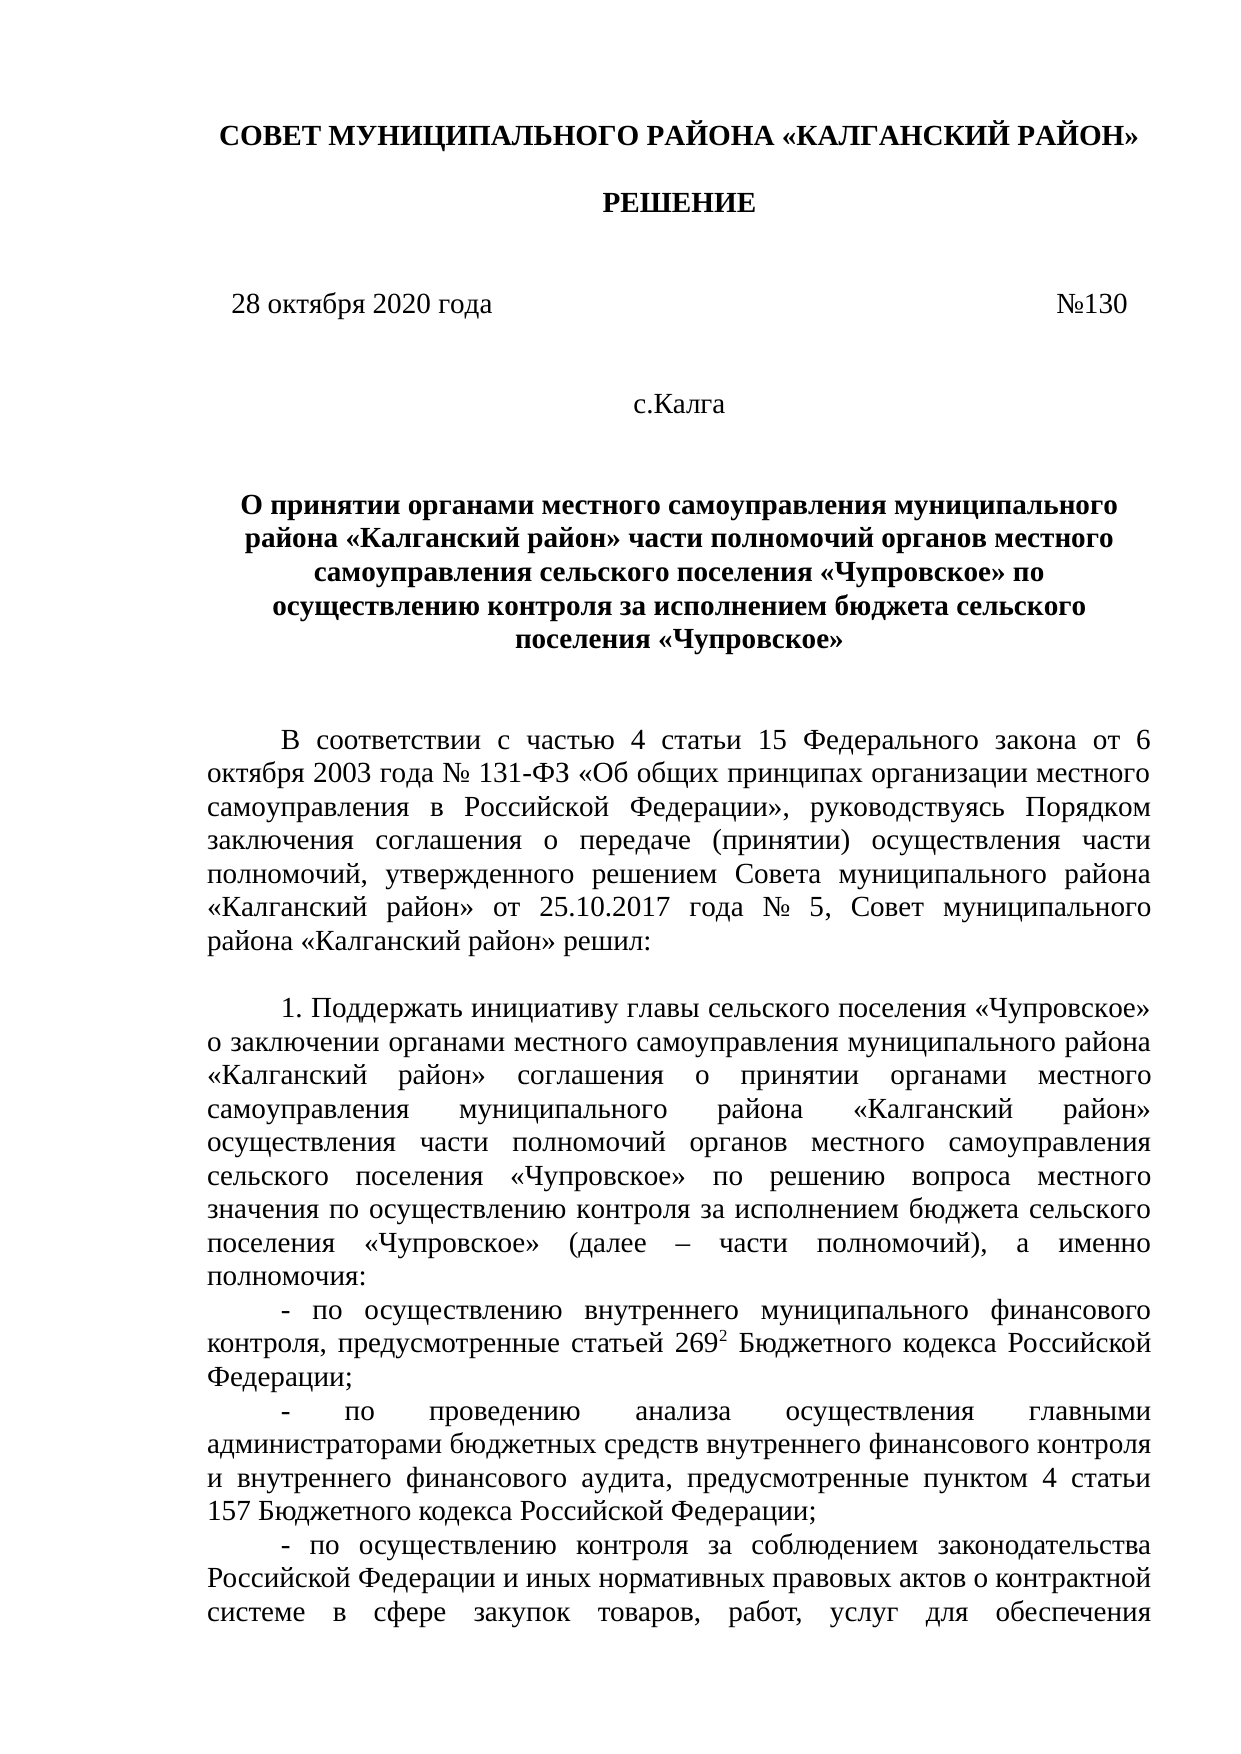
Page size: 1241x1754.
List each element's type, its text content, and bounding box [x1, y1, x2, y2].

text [207, 1527, 1152, 1627]
text - по осуществлению внутреннего муниципального финансового контроля, предусмотренные статьей 2692 Бюджетного кодекса Российской Федерации; [207, 1292, 1152, 1393]
text - по проведению анализа осуществления главными администраторами бюджетных средств внутреннего финансового контроля и внутреннего финансового аудита, предусмотренные пунктом 4 статьи 157 Бюджетного кодекса Российской Федерации; [207, 1393, 1152, 1527]
text 28 октября 2020 года №130 [207, 286, 1152, 319]
text РЕШЕНИЕ [207, 185, 1152, 219]
text с.Калга [207, 386, 1152, 420]
title В соответствии с частью 4 статьи 15 Федерального закона от 6 октября 2003 года № 131-ФЗ «Об общих принципах организации местного самоуправления в Российской Федерации», руководствуясь Порядком заключения соглашения о передаче (принятии) осуществления части полномочий, утвержденного решением Совета муниципального района «Калганский район» от 25.10.2017 года № 5, Совет муниципального района «Калганский район» решил: [207, 722, 1152, 957]
text О принятии органами местного самоуправления муниципального района «Калганский район» части полномочий органов местного самоуправления сельского поселения «Чупровское» по осуществлению контроля за исполнением бюджета сельского поселения «Чупровское» [207, 487, 1152, 655]
title СОВЕТ МУНИЦИПАЛЬНОГО РАЙОНА «КАЛГАНСКИЙ РАЙОН» [207, 118, 1152, 152]
title 1. Поддержать инициативу главы сельского поселения «Чупровское» о заключении органами местного самоуправления муниципального района «Калганский район» соглашения о принятии органами местного самоуправления муниципального района «Калганский район» осуществления части полномочий органов местного самоуправления сельского поселения «Чупровское» по решению вопроса местного значения по осуществлению контроля за исполнением бюджета сельского поселения «Чупровское» (далее – части полномочий), а именно полномочия: [207, 990, 1152, 1292]
